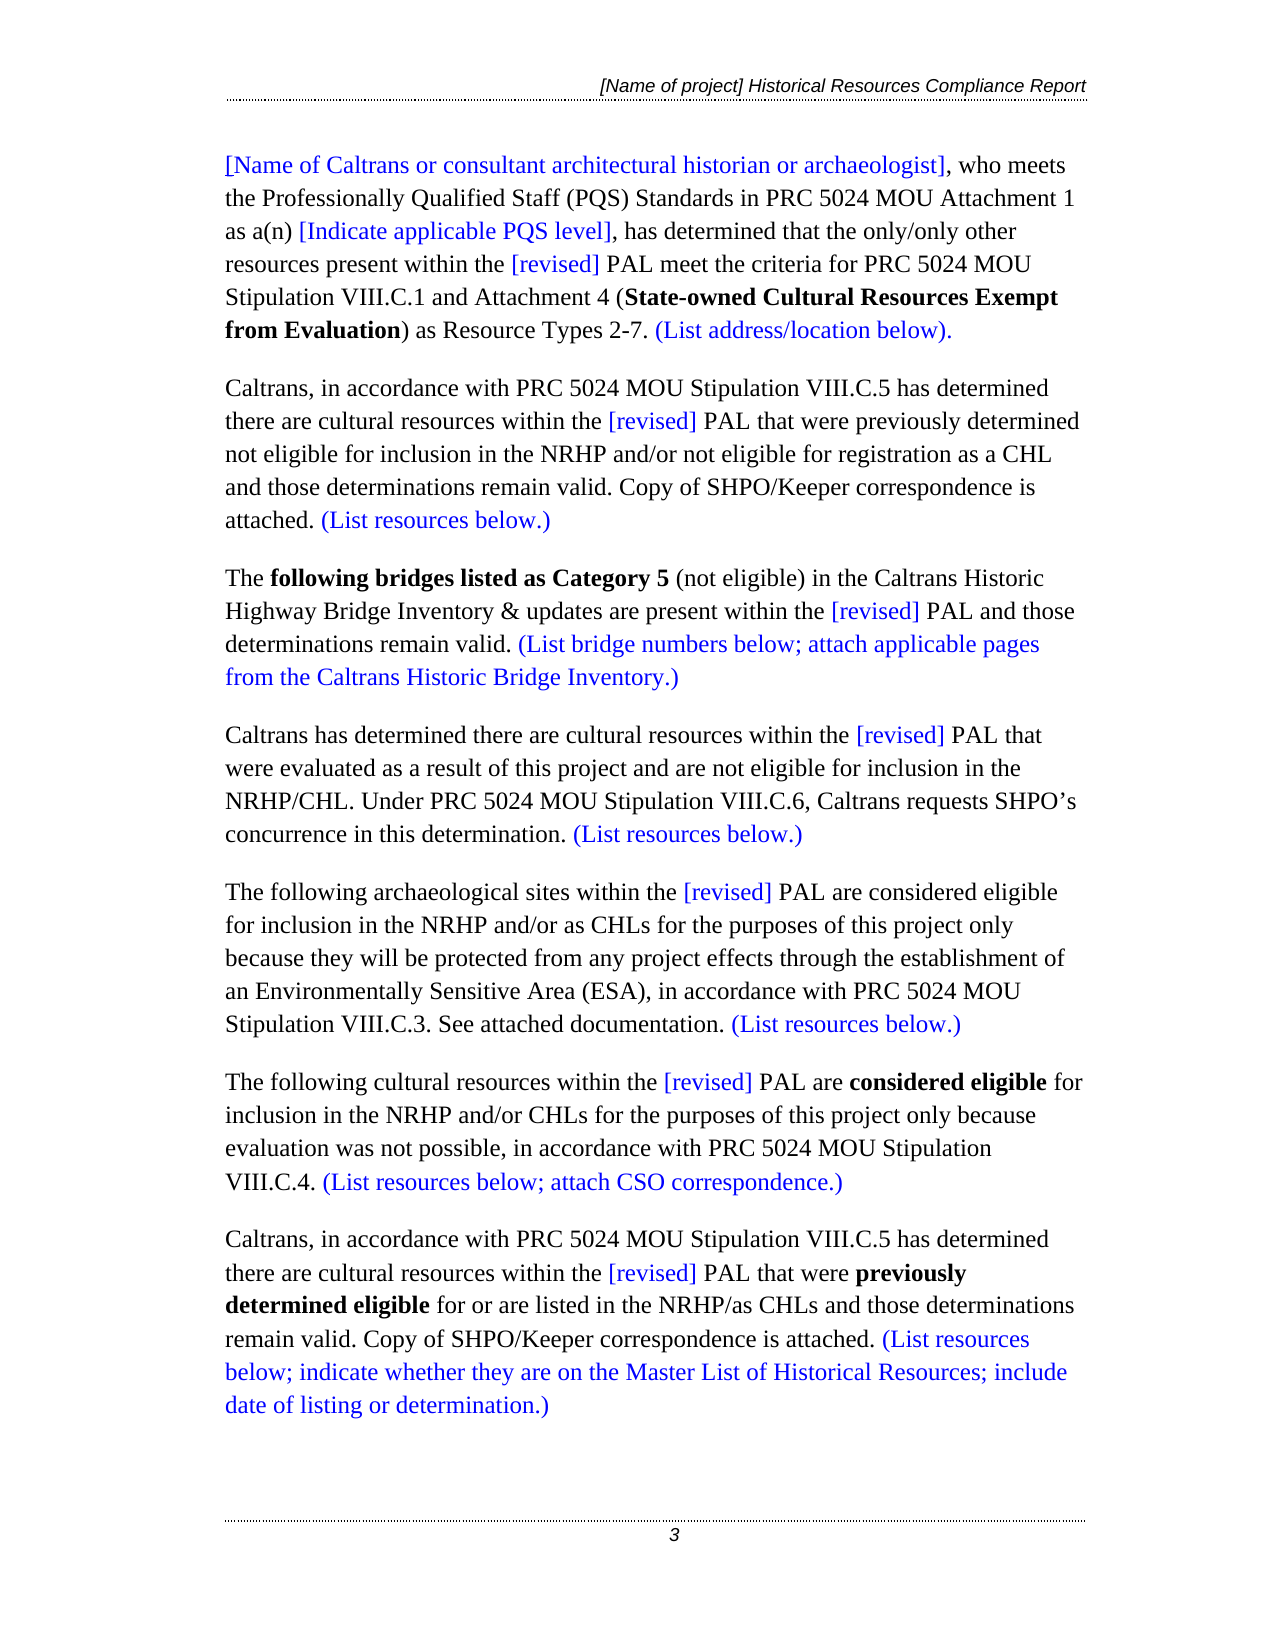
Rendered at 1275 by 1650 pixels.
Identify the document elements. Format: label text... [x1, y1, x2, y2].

text Caltrans has determined there are cultural resources within the [revised] PAL that were evaluated as a result of this project and are not eligible for inclusion in the NRHP/CHL. Under PRC 5024 MOU Stipulation VIII.C.6, Caltrans requests SHPO’s concurrence in this determination. (List resources below.) [225, 720, 1087, 848]
text The following cultural resources within the [revised] PAL are considered eligible for inclusion in the NRHP and/or CHLs for the purposes of this project only because evaluation was not possible, in accordance with PRC 5024 MOU Stipulation VIII.C.4. (List resources below; attach CSO correspondence.) [225, 1067, 1087, 1195]
text The following bridges listed as Category 5 (not eligible) in the Caltrans Historic Highway Bridge Inventory & updates are present within the [revised] PAL and those determinations remain valid. (List bridge numbers below; attach applicable pages from the Caltrans Historic Bridge Inventory.) [225, 563, 1087, 691]
text [Name of Caltrans or consultant architectural historian or archaeologist], who meets the Professionally Qualified Staff (PQS) Standards in PRC 5024 MOU Attachment 1 as a(n) [Indicate applicable PQS level], has determined that the only/only other resources present within the [revised] PAL meet the criteria for PRC 5024 MOU Stipulation VIII.C.1 and Attachment 4 (State-owned Cultural Resources Exempt from Evaluation) as Resource Types 2-7. (List address/location below). [225, 150, 1087, 344]
text Caltrans, in accordance with PRC 5024 MOU Stipulation VIII.C.5 has determined there are cultural resources within the [revised] PAL that were previously determined not eligible for inclusion in the NRHP and/or not eligible for registration as a CHL and those determinations remain valid. Copy of SHPO/Keeper correspondence is attached. (List resources below.) [225, 373, 1087, 534]
text The following archaeological sites within the [revised] PAL are considered eligible for inclusion in the NRHP and/or as CHLs for the purposes of this project only because they will be protected from any project effects through the establishment of an Environmentally Sensitive Area (ESA), in accordance with PRC 5024 MOU Stipulation VIII.C.3. See attached documentation. (List resources below.) [225, 877, 1087, 1038]
text Caltrans, in accordance with PRC 5024 MOU Stipulation VIII.C.5 has determined there are cultural resources within the [revised] PAL that were previously determined eligible for or are listed in the NRHP/as CHLs and those determinations remain valid. Copy of SHPO/Keeper correspondence is attached. (List resources below; indicate whether they are on the Master List of Historical Resources; include date of listing or determination.) [225, 1224, 1087, 1418]
